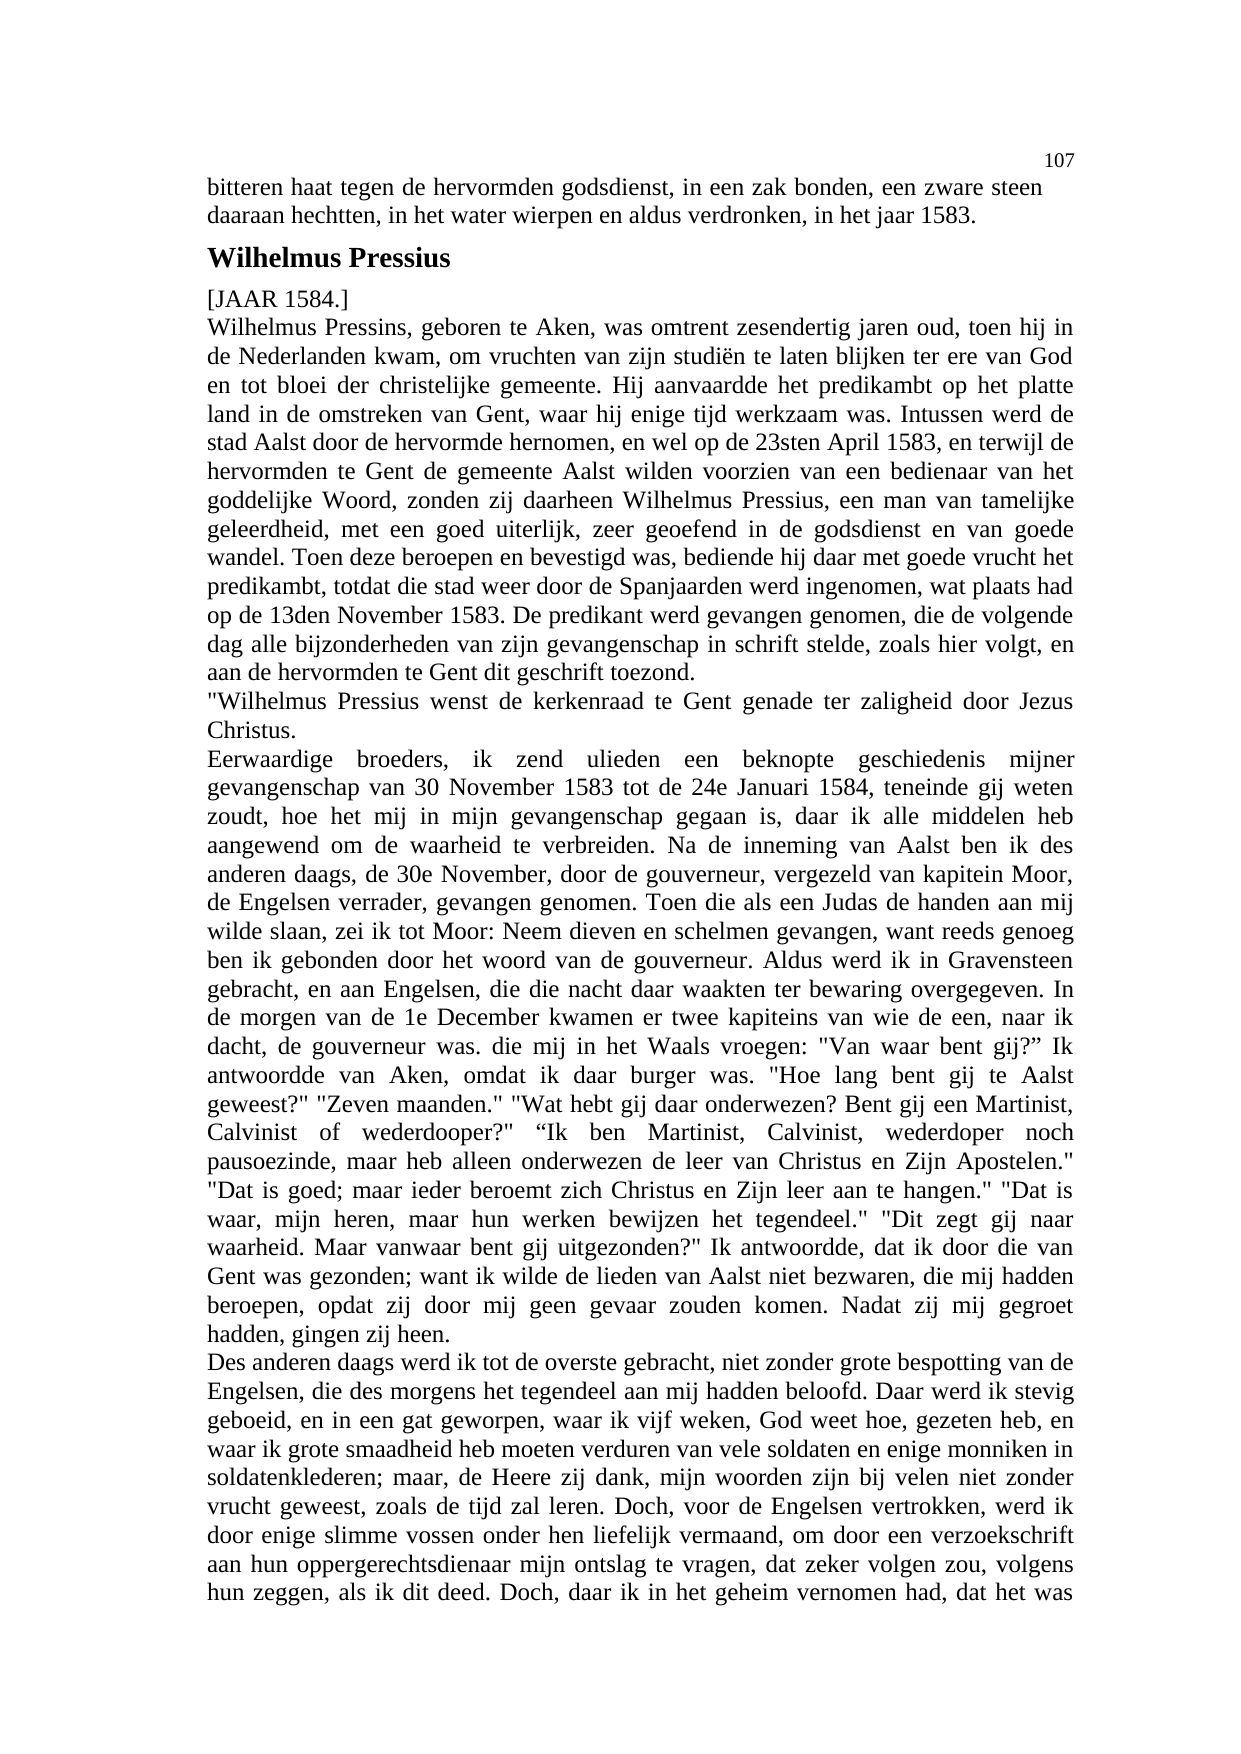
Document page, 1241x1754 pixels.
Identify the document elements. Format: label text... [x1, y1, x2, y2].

text "Wilhelmus Pressius wenst de kerkenraad te Gent genade ter zaligheid door Jezus Christus. [207, 686, 1075, 744]
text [207, 172, 1075, 229]
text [207, 1347, 1075, 1606]
text Eerwaardige broeders, ik zend ulieden een beknopte geschiedenis mijner gevangenschap van 30 November 1583 tot de 24e Januari 1584, teneinde gij weten zoudt, hoe het mij in mijn gevangenschap gegaan is, daar ik alle middelen heb aangewend om de waarheid te verbreiden. Na de inneming van Aalst ben ik des anderen daags, de 30e November, door de gouverneur, vergezeld van kapitein Moor, de Engelsen verrader, gevangen genomen. Toen die als een Judas de handen aan mij wilde slaan, zei ik tot Moor: Neem dieven en schelmen gevangen, want reeds genoeg ben ik gebonden door het woord van de gouverneur. Aldus werd ik in Gravensteen gebracht, en aan Engelsen, die die nacht daar waakten ter bewaring overgegeven. In de morgen van de 1e December kwamen er twee kapiteins van wie de een, naar ik dacht, de gouverneur was. die mij in het Waals vroegen: "Van waar bent gij?” Ik antwoordde van Aken, omdat ik daar burger was. "Hoe lang bent gij te Aalst geweest?" "Zeven maanden." "Wat hebt gij daar onderwezen? Bent gij een Martinist, Calvinist of wederdooper?" “Ik ben Martinist, Calvinist, wederdoper noch pausoezinde, maar heb alleen onderwezen de leer van Christus en Zijn Apostelen." "Dat is goed; maar ieder beroemt zich Christus en Zijn leer aan te hangen." "Dat is waar, mijn heren, maar hun werken bewijzen het tegendeel." "Dit zegt gij naar waarheid. Maar vanwaar bent gij uitgezonden?" Ik antwoordde, dat ik door die van Gent was gezonden; want ik wilde de lieden van Aalst niet bezwaren, die mij hadden beroepen, opdat zij door mij geen gevaar zouden komen. Nadat zij mij gegroet hadden, gingen zij heen. [207, 744, 1075, 1347]
text Wilhelmus Pressius [207, 240, 1075, 273]
text [JAAR 1584.] [207, 284, 1075, 312]
text Wilhelmus Pressins, geboren te Aken, was omtrent zesendertig jaren oud, toen hij in de Nederlanden kwam, om vruchten van zijn studiën te laten blijken ter ere van God en tot bloei der christelijke gemeente. Hij aanvaardde het predikambt op het platte land in de omstreken van Gent, waar hij enige tijd werkzaam was. Intussen werd de stad Aalst door de hervormde hernomen, en wel op de 23sten April 1583, en terwijl de hervormden te Gent de gemeente Aalst wilden voorzien van een bedienaar van het goddelijke Woord, zonden zij daarheen Wilhelmus Pressius, een man van tamelijke geleerdheid, met een goed uiterlijk, zeer geoefend in de godsdienst en van goede wandel. Toen deze beroepen en bevestigd was, bediende hij daar met goede vrucht het predikambt, totdat die stad weer door de Spanjaarden werd ingenomen, wat plaats had op de 13den November 1583. De predikant werd gevangen genomen, die de volgende dag alle bijzonderheden van zijn gevangenschap in schrift stelde, zoals hier volgt, en aan de hervormden te Gent dit geschrift toezond. [207, 312, 1075, 686]
